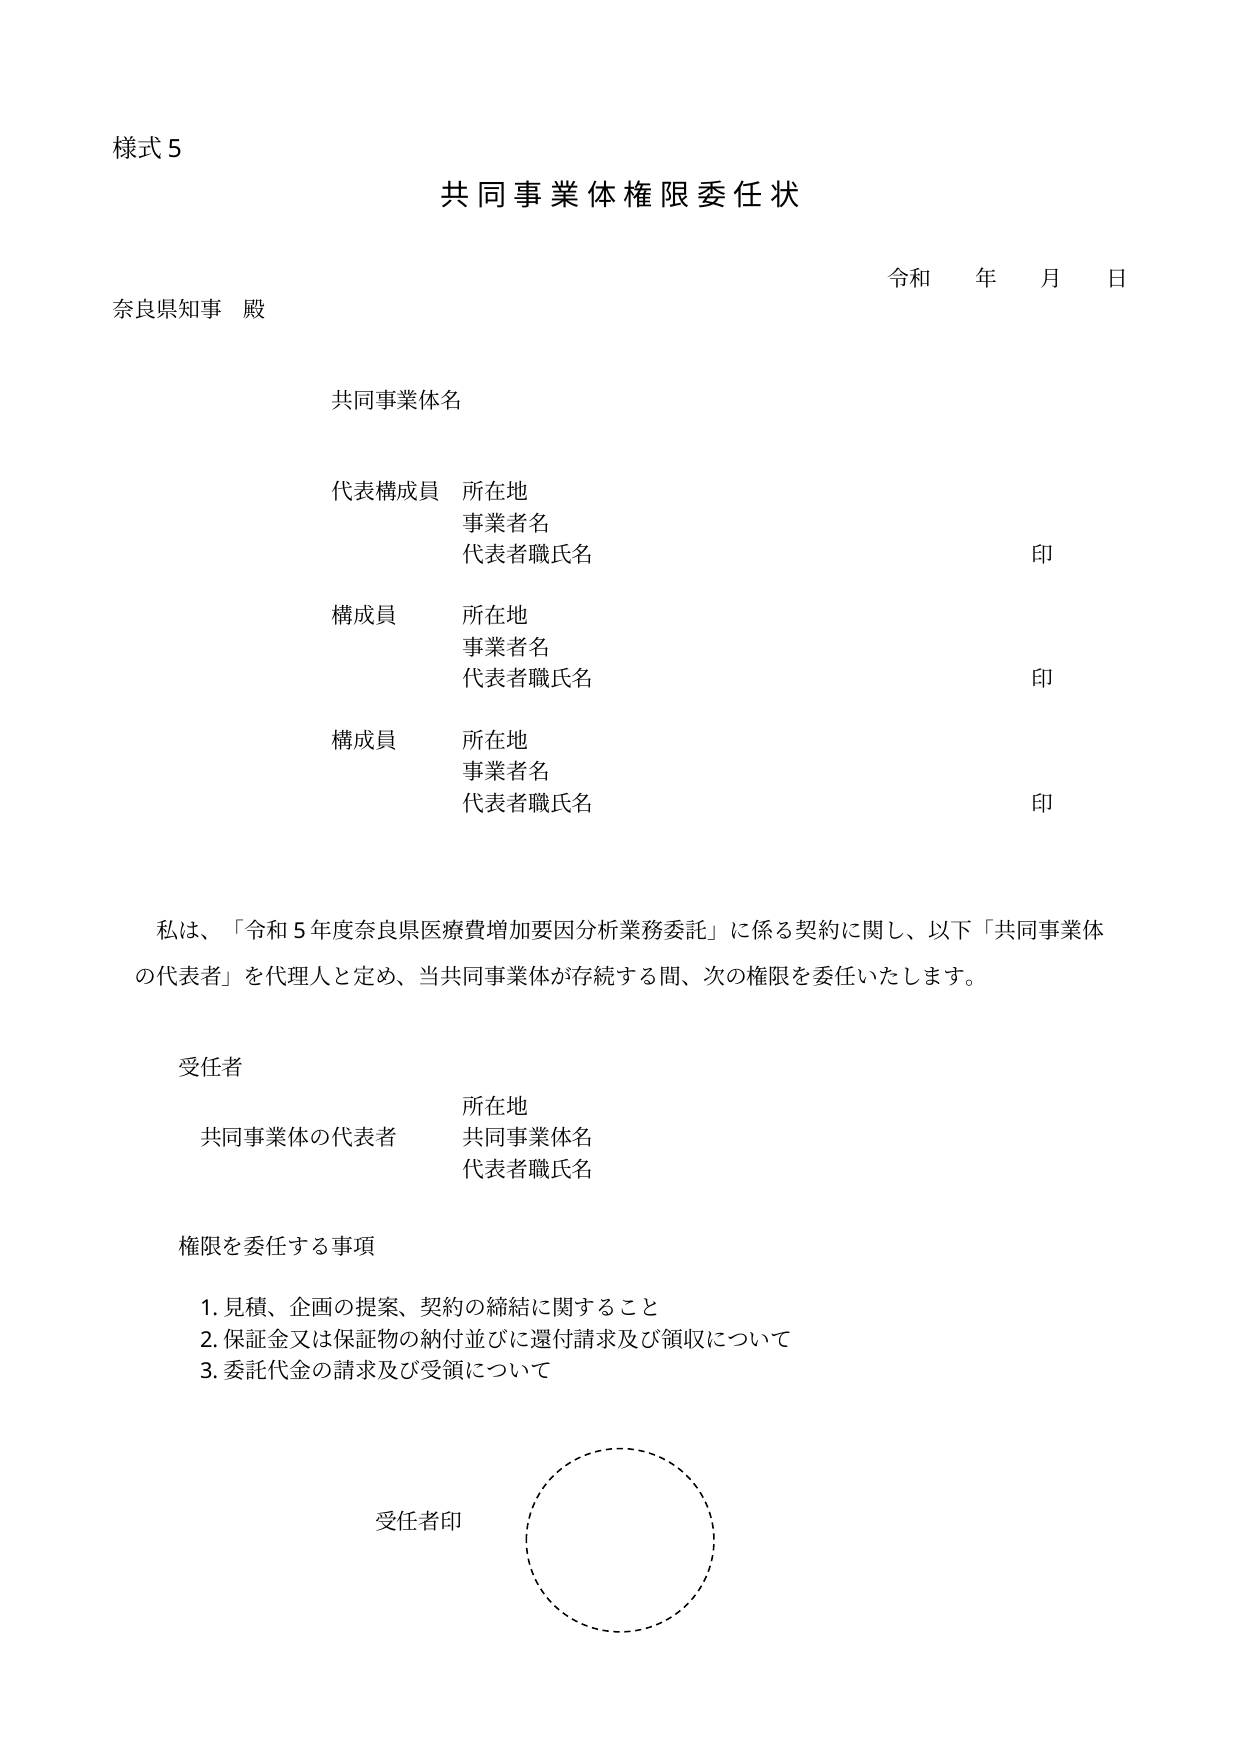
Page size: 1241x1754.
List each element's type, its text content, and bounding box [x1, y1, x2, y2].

text 代表者職氏名 印 [112, 662, 1128, 693]
text 受任者印 [708, 1504, 1128, 1536]
text 所在地 [112, 1089, 1128, 1121]
text 受任者 [178, 1043, 1128, 1089]
text 権限を委任する事項 [178, 1229, 1128, 1261]
text 令和 年 月 日 [112, 261, 1128, 292]
text 事業者名 [112, 630, 778, 662]
text 事業者名 [112, 754, 778, 786]
text 私は、「令和5年度奈良県医療費増加要因分析業務委託」に係る契約に関し、以下「共同事業体の代表者」を代理人と定め、当共同事業体が存続する間、次の権限を委任いたします。 [134, 907, 1106, 998]
text 代表者職氏名 [112, 1152, 1128, 1183]
text 構成員 所在地 [331, 723, 1128, 754]
text 共同事業体の代表者 共同事業体名 [200, 1121, 1128, 1152]
text 受任者印 [112, 1504, 532, 1536]
text 事業者名 [112, 506, 1128, 537]
text 1. 見積、企画の提案、契約の締結に関すること [200, 1290, 1128, 1322]
text 2. 保証金又は保証物の納付並びに還付請求及び領収について [200, 1322, 1128, 1353]
text 代表者職氏名 印 [112, 786, 1128, 817]
text 構成員 所在地 [331, 599, 1128, 630]
text 代表者職氏名 印 [112, 537, 1128, 569]
text 奈良県知事 殿 [112, 292, 1128, 324]
text 共同事業体権限委任状 [440, 170, 800, 215]
subtitle 様式5 [112, 124, 1128, 170]
text 3. 委託代金の請求及び受領について [200, 1353, 1128, 1385]
text 代表構成員 所在地 [331, 474, 1128, 506]
text 共同事業体名 [331, 383, 1128, 415]
